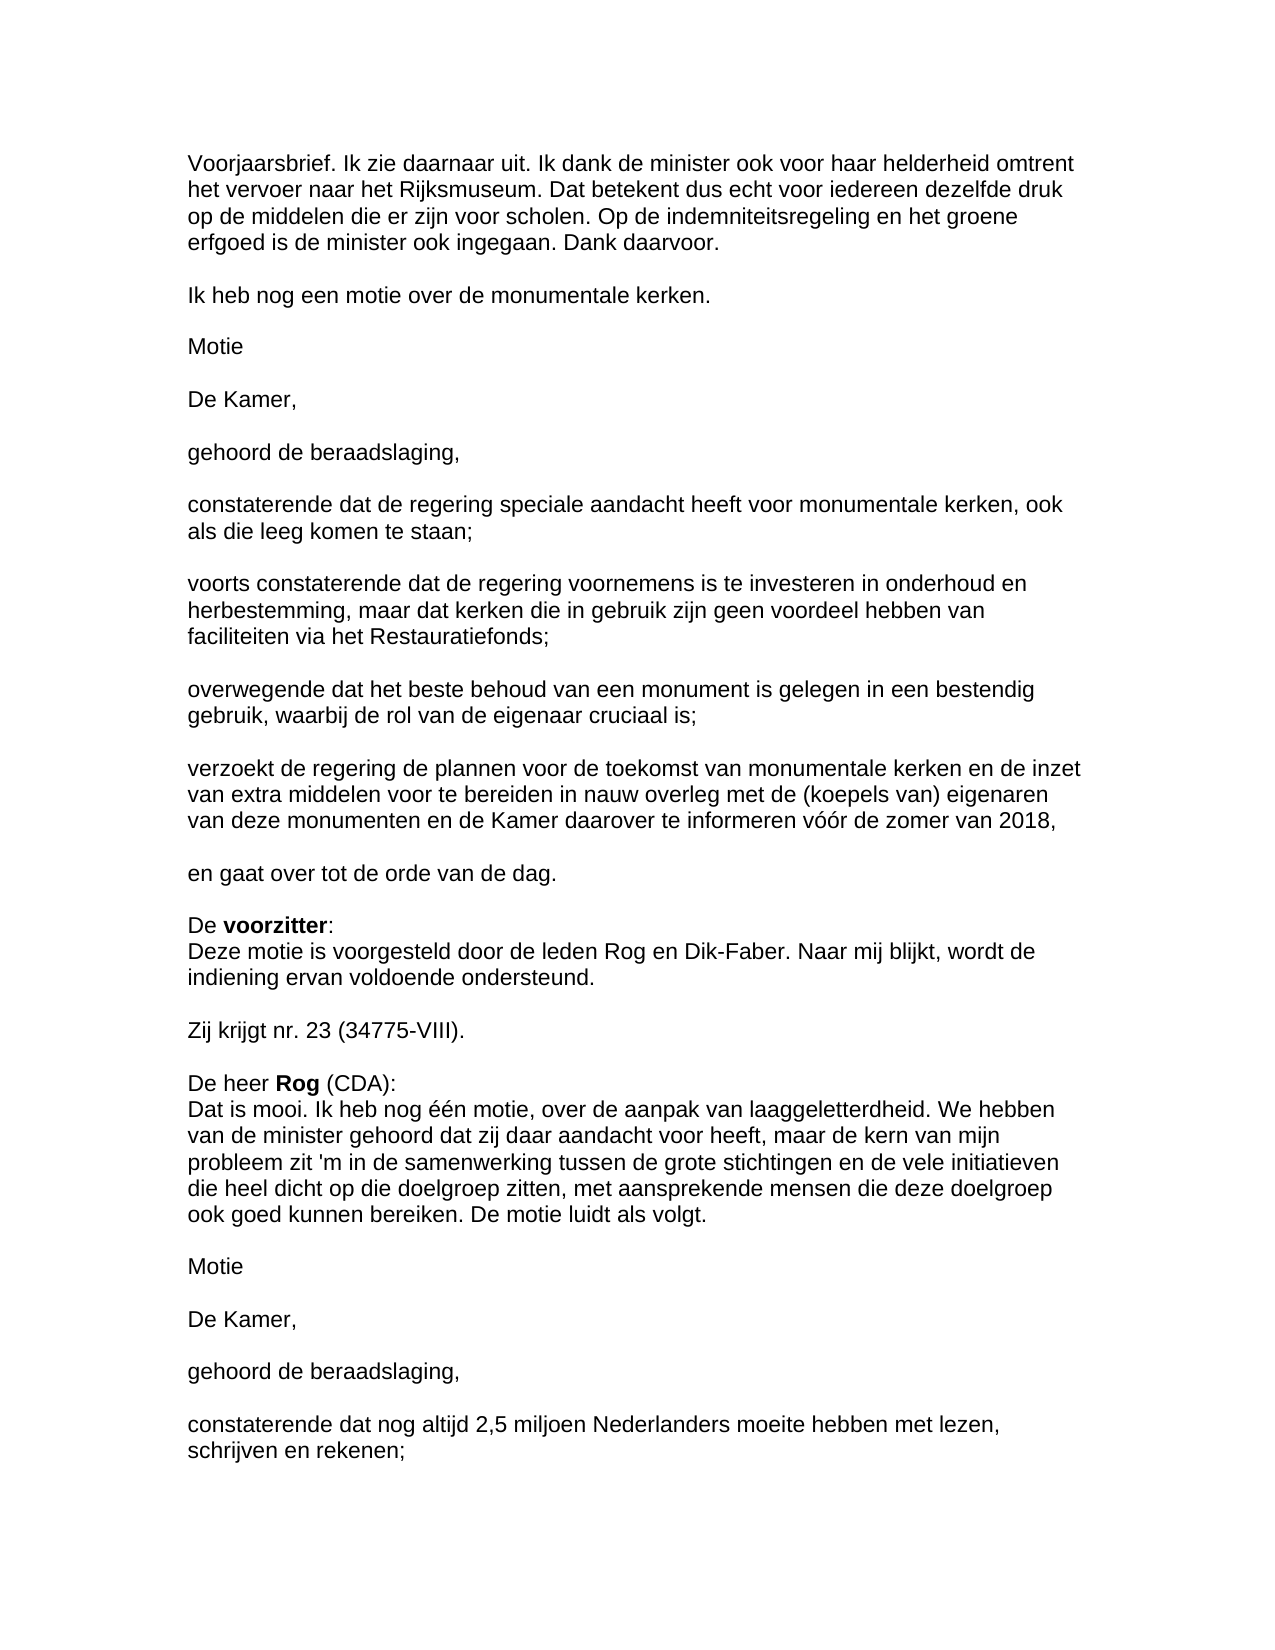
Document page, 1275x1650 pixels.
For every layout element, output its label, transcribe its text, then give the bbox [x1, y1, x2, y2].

text De voorzitter: Deze motie is voorgesteld door de leden Rog en Dik-Faber. Naar mij blijkt, wordt de indiening ervan voldoende ondersteund. Zij krijgt nr. 23 (34775-VIII). De heer Rog (CDA): Dat is mooi. Ik heb nog één motie, over de aanpak van laaggeletterdheid. We hebben van de minister gehoord dat zij daar aandacht voor heeft, maar de kern van mijn probleem zit 'm in de samenwerking tussen de grote stichtingen en de vele initiatieven die heel dicht op die doelgroep zitten, met aansprekende mensen die deze doelgroep ook goed kunnen bereiken. De motie luidt als volgt. [187, 912, 1087, 1228]
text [187, 150, 1087, 308]
text Motie De Kamer, gehoord de beraadslaging, constaterende dat de regering speciale aandacht heeft voor monumentale kerken, ook als die leeg komen te staan; voorts constaterende dat de regering voornemens is te investeren in onderhoud en herbestemming, maar dat kerken die in gebruik zijn geen voordeel hebben van faciliteiten via het Restauratiefonds; overwegende dat het beste behoud van een monument is gelegen in een bestendig gebruik, waarbij de rol van de eigenaar cruciaal is; verzoekt de regering de plannen voor de toekomst van monumentale kerken en de inzet van extra middelen voor te bereiden in nauw overleg met de (koepels van) eigenaren van deze monumenten en de Kamer daarover te informeren vóór de zomer van 2018, en gaat over tot de orde van de dag. [187, 333, 1087, 887]
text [187, 1253, 1087, 1490]
